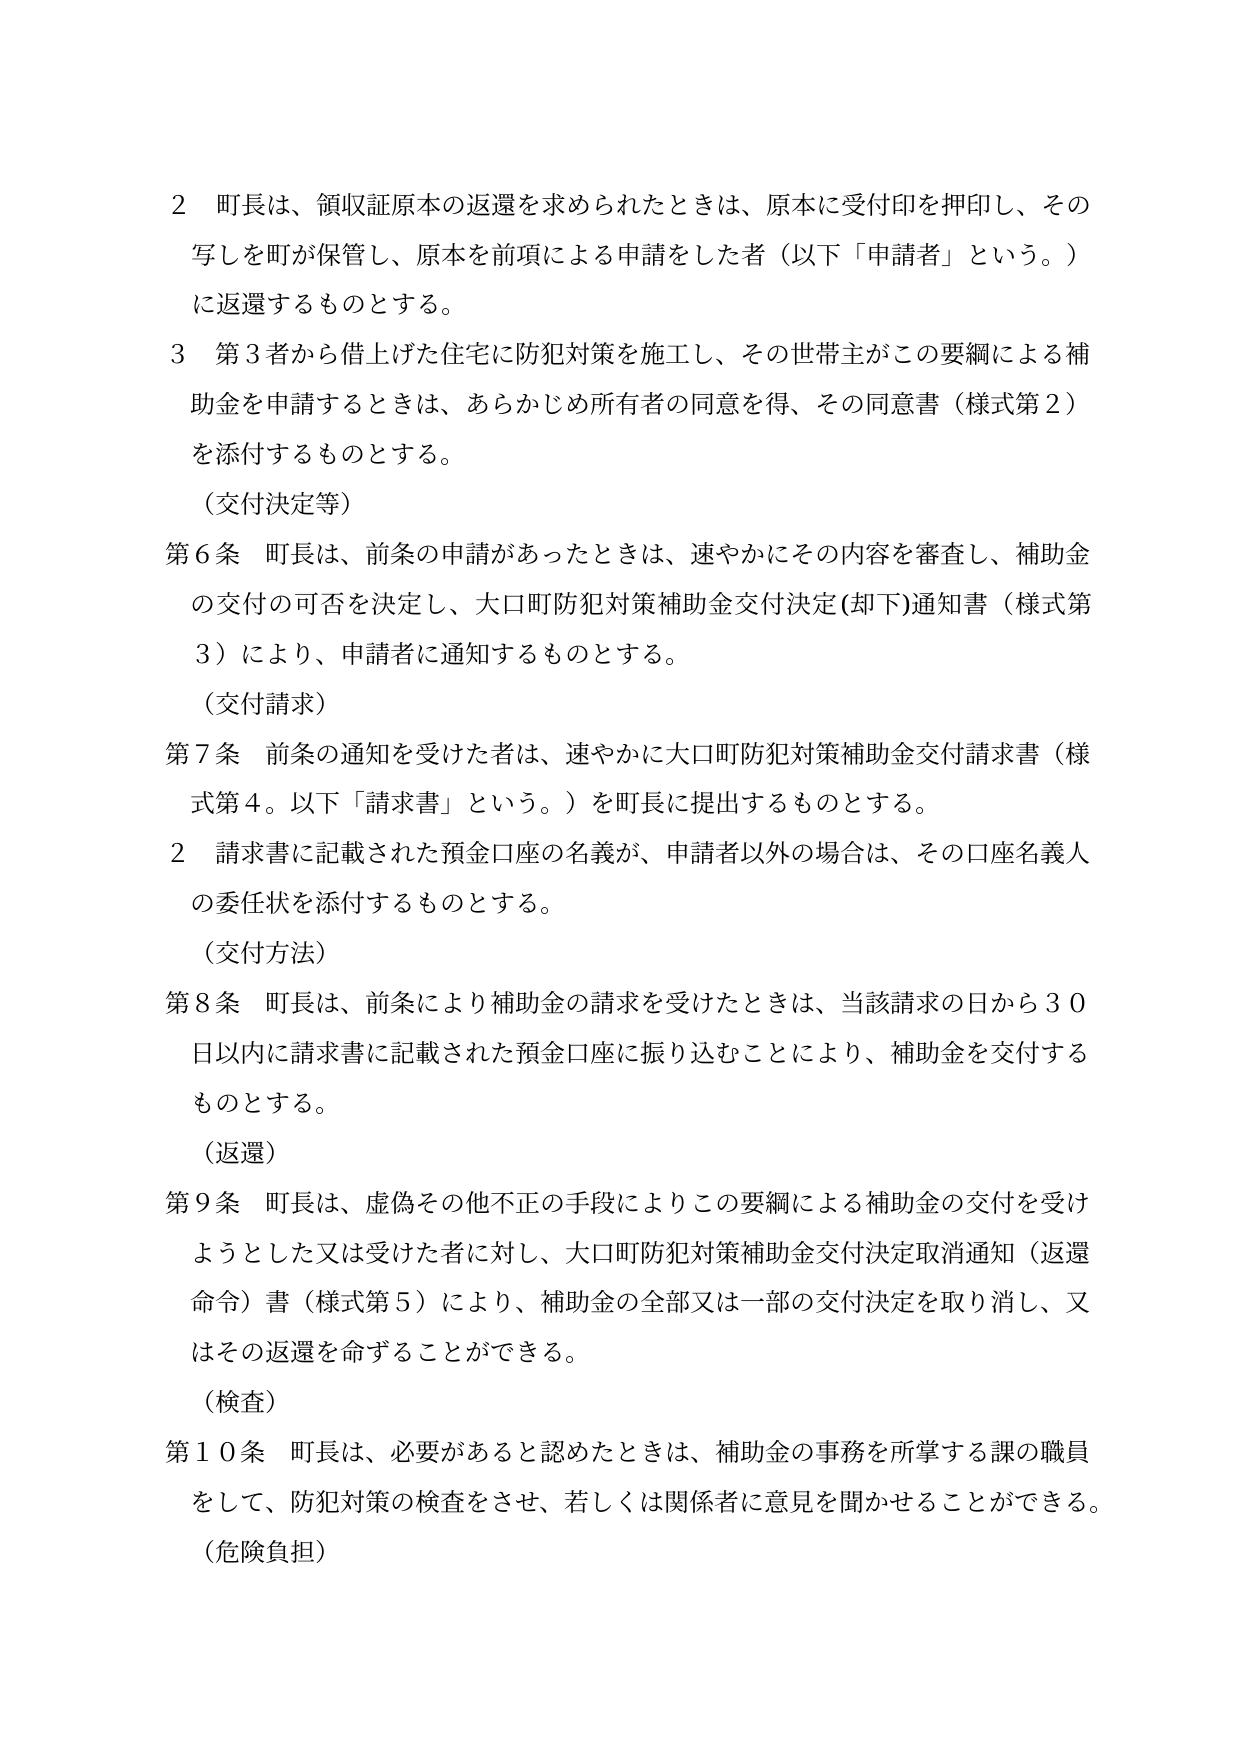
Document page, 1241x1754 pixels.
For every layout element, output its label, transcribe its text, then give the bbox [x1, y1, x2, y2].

text 第８条 町長は、前条により補助金の請求を受けたときは、当該請求の日から３０日以内に請求書に記載された預金口座に振り込むことにより、補助金を交付するものとする。 [165, 977, 1092, 1126]
text （返還） [190, 1126, 1092, 1176]
text 第９条 町長は、虚偽その他不正の手段によりこの要綱による補助金の交付を受けようとした又は受けた者に対し、大口町防犯対策補助金交付決定取消通知（返還命令）書（様式第５）により、補助金の全部又は一部の交付決定を取り消し、又はその返還を命ずることができる。 [165, 1176, 1092, 1376]
text 第７条 前条の通知を受けた者は、速やかに大口町防犯対策補助金交付請求書（様式第４。以下「請求書」という。）を町長に提出するものとする。 [165, 727, 1092, 827]
text 第６条 町長は、前条の申請があったときは、速やかにその内容を審査し、補助金の交付の可否を決定し、大口町防犯対策補助金交付決定(却下)通知書（様式第３）により、申請者に通知するものとする。 [165, 528, 1092, 677]
text （交付方法） [190, 927, 1092, 977]
text （交付決定等） [190, 478, 1092, 528]
text 第１０条 町長は、必要があると認めたときは、補助金の事務を所掌する課の職員をして、防犯対策の検査をさせ、若しくは関係者に意見を聞かせることができる。 [165, 1426, 1092, 1526]
text ２ 町長は、領収証原本の返還を求められたときは、原本に受付印を押印し、その写しを町が保管し、原本を前項による申請をした者（以下「申請者」という。）に返還するものとする。 [166, 178, 1092, 328]
text ２ 請求書に記載された預金口座の名義が、申請者以外の場合は、その口座名義人の委任状を添付するものとする。 [165, 827, 1092, 927]
text ３ 第３者から借上げた住宅に防犯対策を施工し、その世帯主がこの要綱による補助金を申請するときは、あらかじめ所有者の同意を得、その同意書（様式第２）を添付するものとする。 [165, 328, 1092, 478]
text （危険負担） [190, 1526, 1092, 1576]
text （検査） [190, 1376, 1092, 1426]
text （交付請求） [190, 677, 1092, 727]
